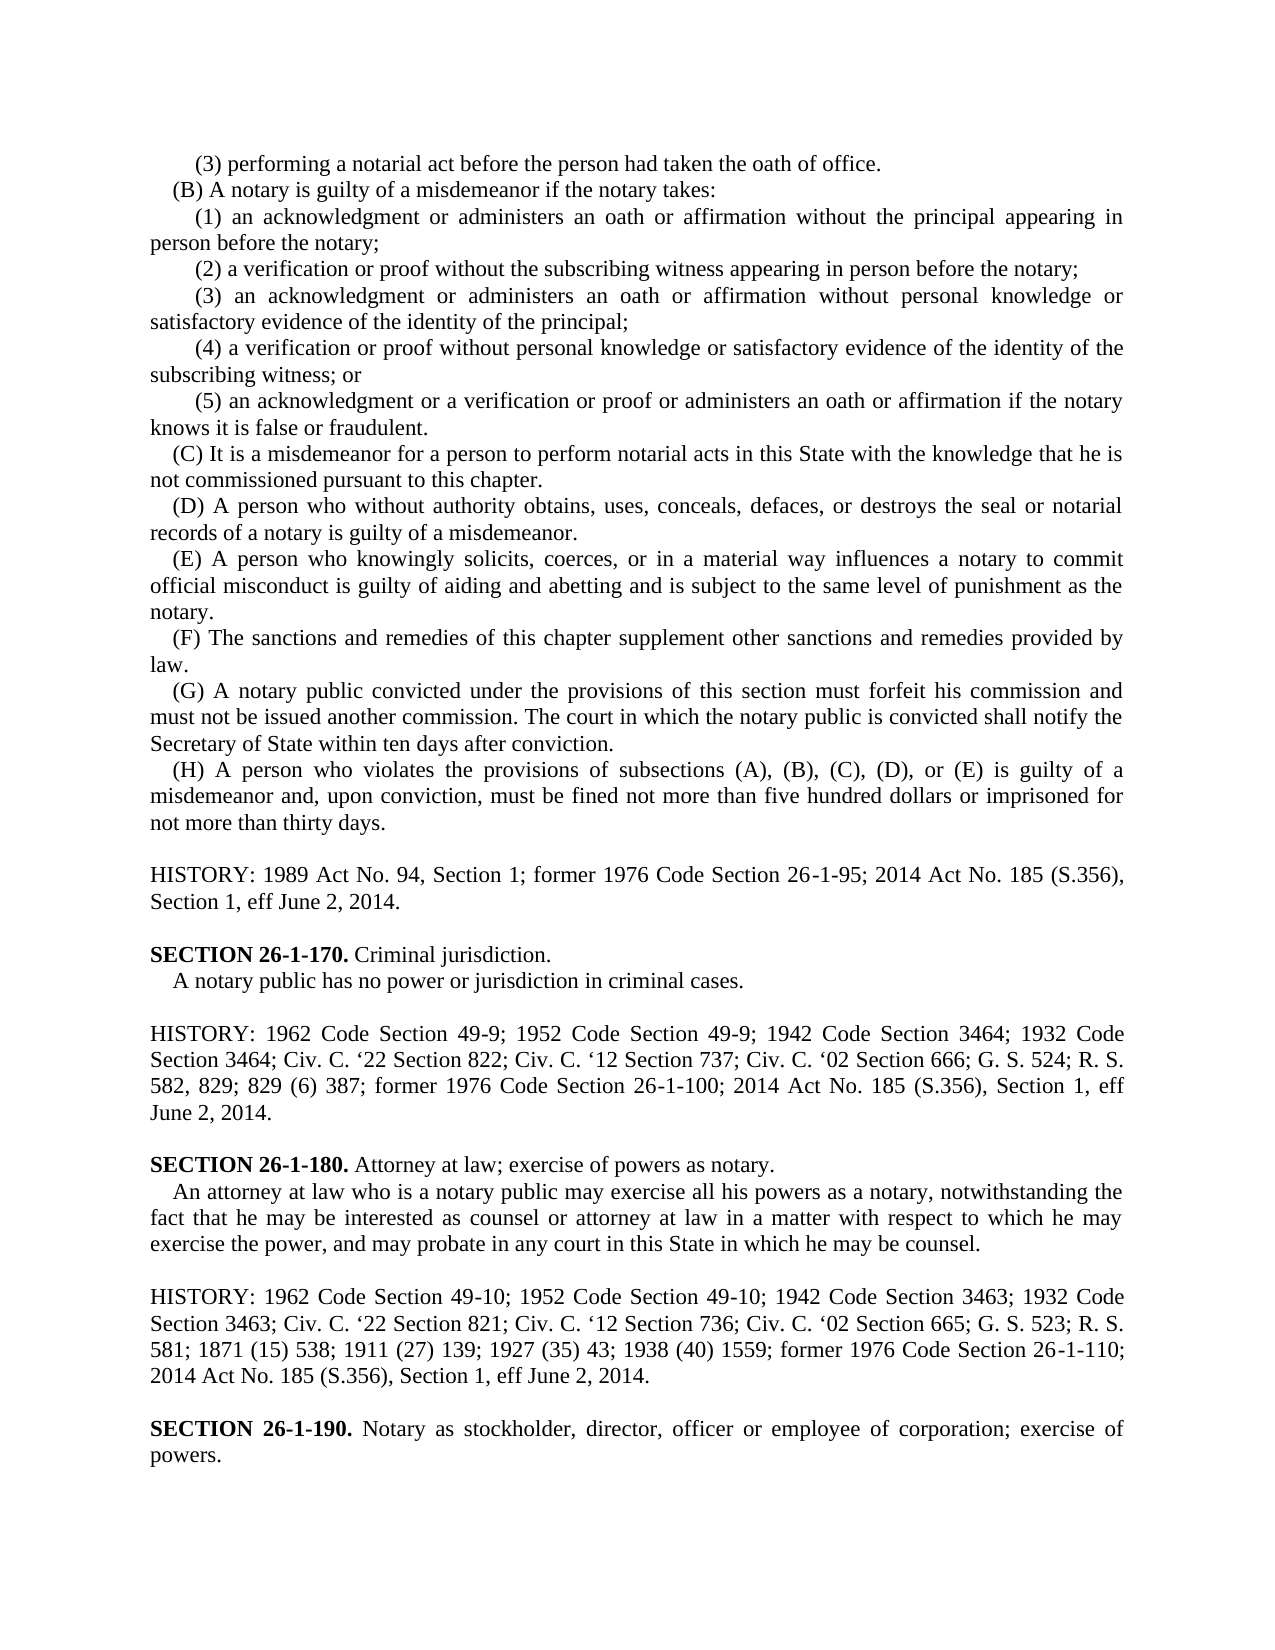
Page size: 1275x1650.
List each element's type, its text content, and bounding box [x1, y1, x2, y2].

text (3) performing a notarial act before the person had taken the oath of office. [150, 150, 1125, 176]
text HISTORY: 1962 Code Section 49-9; 1952 Code Section 49-9; 1942 Code Section 3464; 1932 Code Section 3464; Civ. C. ‘22 Section 822; Civ. C. ‘12 Section 737; Civ. C. ‘02 Section 666; G. S. 524; R. S. 582, 829; 829 (6) 387; former 1976 Code Section 26-1-100; 2014 Act No. 185 (S.356), Section 1, eff June 2, 2014. [150, 1020, 1125, 1125]
text (1) an acknowledgment or administers an oath or affirmation without the principal appearing in person before the notary; [150, 203, 1125, 255]
text A notary public has no power or jurisdiction in criminal cases. [150, 967, 1125, 993]
text (D) A person who without authority obtains, uses, conceals, defaces, or destroys the seal or notarial records of a notary is guilty of a misdemeanor. [150, 493, 1125, 545]
text SECTION 26-1-180. Attorney at law; exercise of powers as notary. [150, 1151, 1125, 1178]
text An attorney at law who is a notary public may exercise all his powers as a notary, notwithstanding the fact that he may be interested as counsel or attorney at law in a matter with respect to which he may exercise the power, and may probate in any court in this State in which he may be counsel. [150, 1178, 1125, 1257]
text (C) It is a misdemeanor for a person to perform notarial acts in this State with the knowledge that he is not commissioned pursuant to this chapter. [150, 440, 1125, 493]
text (3) an acknowledgment or administers an oath or affirmation without personal knowledge or satisfactory evidence of the identity of the principal; [150, 282, 1125, 334]
text SECTION 26-1-190. Notary as stockholder, director, officer or employee of corporation; exercise of powers. [150, 1415, 1125, 1468]
text SECTION 26-1-170. Criminal jurisdiction. [150, 941, 1125, 967]
text HISTORY: 1989 Act No. 94, Section 1; former 1976 Code Section 26-1-95; 2014 Act No. 185 (S.356), Section 1, eff June 2, 2014. [150, 862, 1125, 914]
text (4) a verification or proof without personal knowledge or satisfactory evidence of the identity of the subscribing witness; or [150, 334, 1125, 387]
text HISTORY: 1962 Code Section 49-10; 1952 Code Section 49-10; 1942 Code Section 3463; 1932 Code Section 3463; Civ. C. ‘22 Section 821; Civ. C. ‘12 Section 736; Civ. C. ‘02 Section 665; G. S. 523; R. S. 581; 1871 (15) 538; 1911 (27) 139; 1927 (35) 43; 1938 (40) 1559; former 1976 Code Section 26-1-110; 2014 Act No. 185 (S.356), Section 1, eff June 2, 2014. [150, 1283, 1125, 1389]
text (F) The sanctions and remedies of this chapter supplement other sanctions and remedies provided by law. [150, 624, 1125, 677]
text (2) a verification or proof without the subscribing witness appearing in person before the notary; [150, 255, 1125, 282]
text (H) A person who violates the provisions of subsections (A), (B), (C), (D), or (E) is guilty of a misdemeanor and, upon conviction, must be fined not more than five hundred dollars or imprisoned for not more than thirty days. [150, 756, 1125, 835]
text (B) A notary is guilty of a misdemeanor if the notary takes: [150, 176, 1125, 203]
text (E) A person who knowingly solicits, coerces, or in a material way influences a notary to commit official misconduct is guilty of aiding and abetting and is subject to the same level of punishment as the notary. [150, 545, 1125, 624]
text (5) an acknowledgment or a verification or proof or administers an oath or affirmation if the notary knows it is false or fraudulent. [150, 387, 1125, 440]
text (G) A notary public convicted under the provisions of this section must forfeit his commission and must not be issued another commission. The court in which the notary public is convicted shall notify the Secretary of State within ten days after conviction. [150, 677, 1125, 756]
